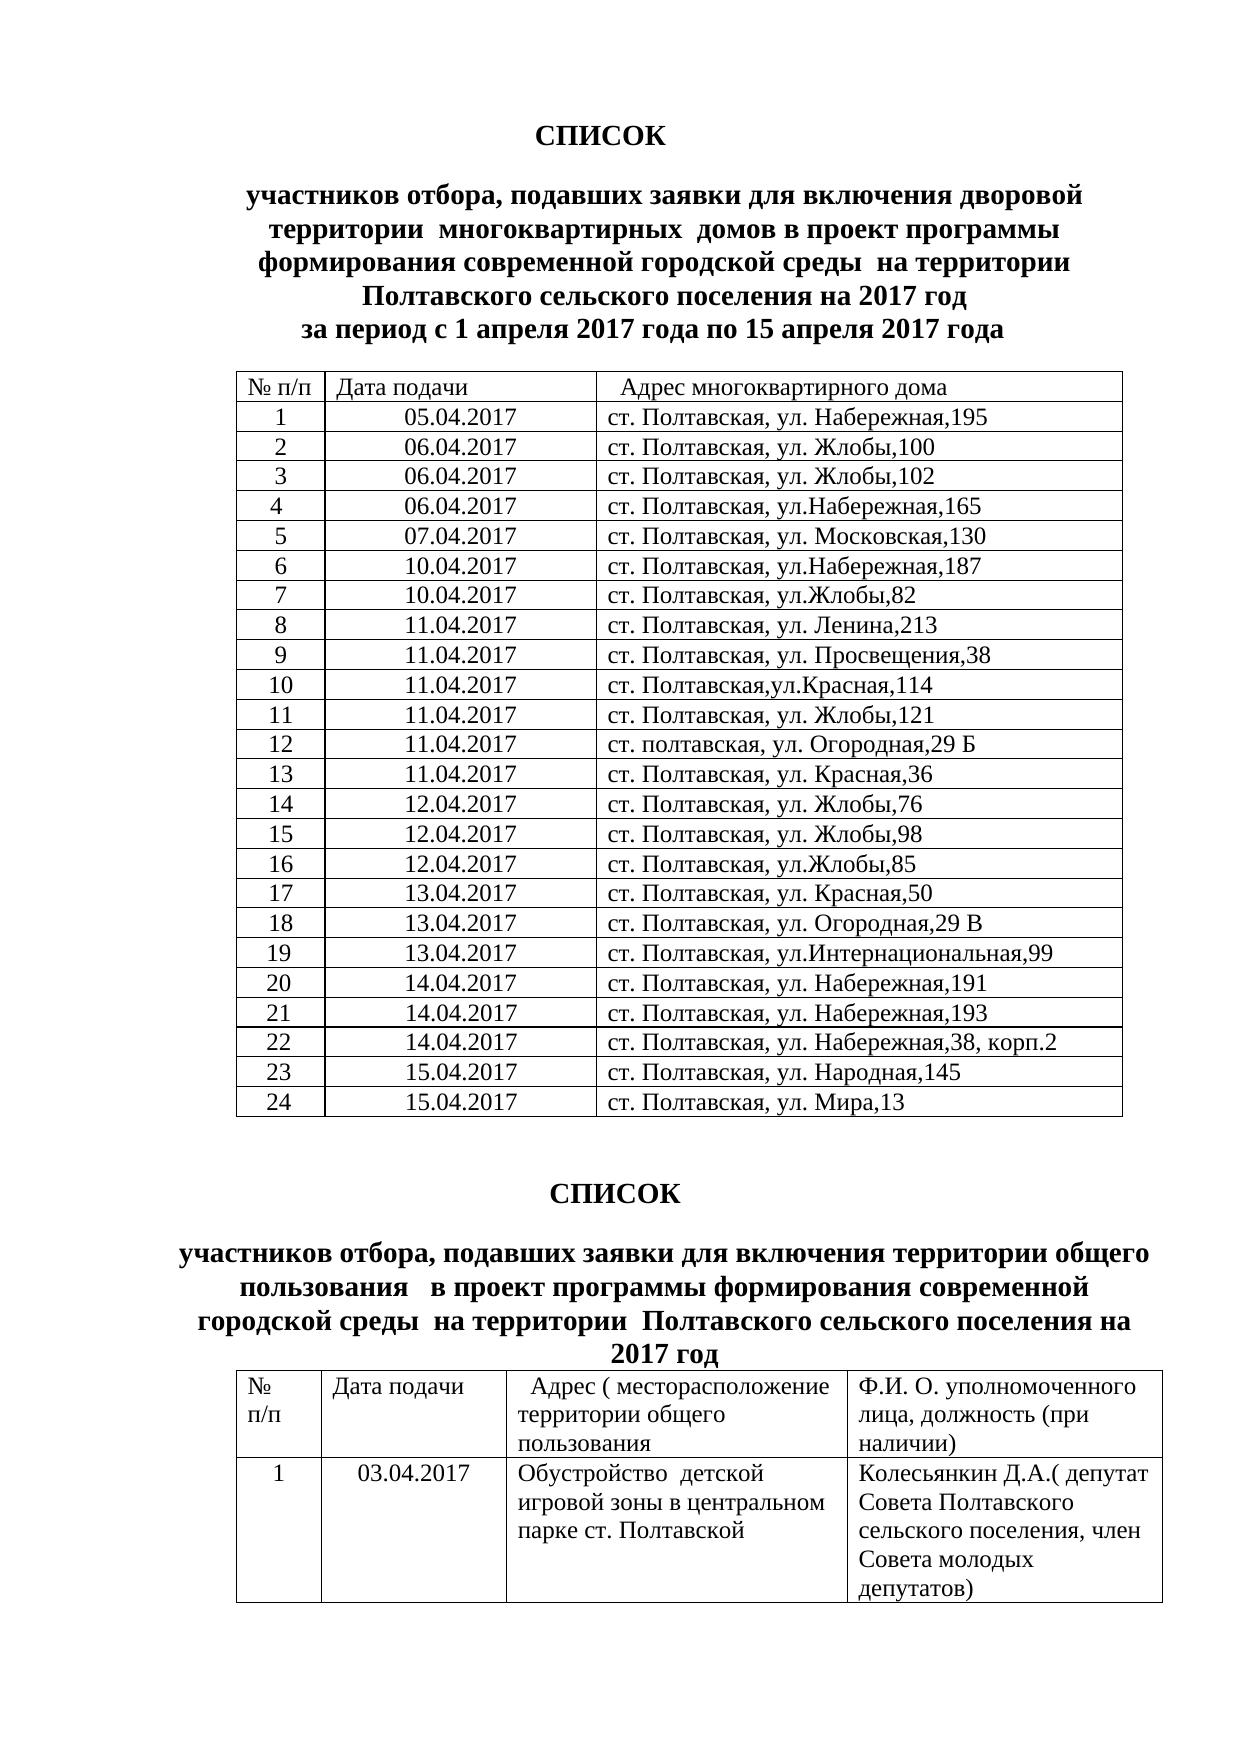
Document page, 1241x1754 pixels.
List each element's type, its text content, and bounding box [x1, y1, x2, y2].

table_cell 22 [237, 1028, 324, 1056]
table_cell 10 [237, 670, 324, 699]
table_header № п/п [237, 1371, 321, 1457]
table_cell 14 [237, 789, 324, 818]
table_cell ст. Полтавская, ул. Жлобы,100 [597, 432, 1122, 460]
table_cell 12 [237, 730, 324, 758]
table_cell 11.04.2017 [326, 610, 596, 639]
table_cell 05.04.2017 [326, 402, 596, 431]
table_cell 11.04.2017 [326, 759, 596, 788]
table_cell ст. Полтавская, ул. Огородная,29 В [597, 908, 1122, 937]
table_cell 19 [237, 938, 324, 967]
table_cell ст. Полтавская, ул. Красная,36 [597, 759, 1122, 788]
table_cell ст. Полтавская, ул.Жлобы,82 [597, 581, 1122, 609]
table_cell ст. Полтавская, ул. Жлобы,98 [597, 819, 1122, 848]
table_cell 13.04.2017 [326, 879, 596, 907]
table_cell 11.04.2017 [326, 640, 596, 669]
table_cell 06.04.2017 [326, 491, 596, 520]
table_cell 18 [237, 908, 324, 937]
table_cell 10.04.2017 [326, 551, 596, 579]
table_cell 8 [237, 610, 324, 639]
table_cell ст. Полтавская, ул. Набережная,191 [597, 968, 1122, 997]
table_cell ст. Полтавская, ул. Жлобы,121 [597, 700, 1122, 728]
text участников отбора, подавших заявки для включения дворовой территории многоквартирных домов в проект программы формирования современной городской среды на территории Полтавского сельского поселения на 2017 год [177, 177, 1152, 312]
table_cell ст. Полтавская, ул. Просвещения,38 [597, 640, 1122, 669]
table_cell 06.04.2017 [326, 432, 596, 460]
table_cell 12.04.2017 [326, 819, 596, 848]
table_cell 14.04.2017 [326, 968, 596, 997]
table_cell ст. Полтавская, ул. Народная,145 [597, 1057, 1122, 1086]
table_cell 1 [237, 402, 324, 431]
table_header Дата подачи [326, 372, 596, 401]
table_cell ст. Полтавская, ул. Набережная,38, корп.2 [597, 1028, 1122, 1056]
table_cell 13 [237, 759, 324, 788]
table_cell ст. Полтавская, ул. Мира,13 [597, 1087, 1122, 1116]
table_cell 13.04.2017 [326, 938, 596, 967]
table_cell 11.04.2017 [326, 700, 596, 728]
table_cell 14.04.2017 [326, 998, 596, 1026]
table_cell ст. Полтавская, ул.Интернациональная,99 [597, 938, 1122, 967]
table_cell 16 [237, 849, 324, 877]
table_cell 5 [237, 521, 324, 550]
table_cell 21 [237, 998, 324, 1026]
table_header Адрес ( месторасположение территории общего пользования [507, 1371, 847, 1457]
table_cell ст. Полтавская, ул. Московская,130 [597, 521, 1122, 550]
table_cell 15 [237, 819, 324, 848]
text участников отбора, подавших заявки для включения территории общего пользования в проект программы формирования современной городской среды на территории Полтавского сельского поселения на 2017 год [177, 1236, 1152, 1370]
table_cell 9 [237, 640, 324, 669]
table_cell ст. Полтавская,ул.Красная,114 [597, 670, 1122, 699]
table_cell 2 [237, 432, 324, 460]
text СПИСОК [177, 1176, 1152, 1210]
table_cell 3 [237, 461, 324, 490]
table_cell 1 [237, 1458, 321, 1602]
table_cell 47 4 [237, 491, 324, 520]
table_cell 24 [237, 1087, 324, 1116]
table_cell Обустройство детской игровой зоны в центральном парке ст. Полтавской [507, 1458, 847, 1602]
table_cell 11.04.2017 [326, 670, 596, 699]
table_cell 03.04.2017 [322, 1458, 506, 1602]
table_header Дата подачи [322, 1371, 506, 1457]
table_cell Колесьянкин Д.А.( депутат Совета Полтавского сельского поселения, член Совета молодых депутатов) [848, 1458, 1162, 1602]
table_cell 12.04.2017 [326, 849, 596, 877]
table_cell 6 [237, 551, 324, 579]
table_cell 07.04.2017 [326, 521, 596, 550]
table_cell ст. полтавская, ул. Огородная,29 Б [597, 730, 1122, 758]
table_cell 15.04.2017 [326, 1057, 596, 1086]
table_cell 11 [237, 700, 324, 728]
table_cell ст. Полтавская, ул.Набережная,187 [597, 551, 1122, 579]
table_cell 20 [237, 968, 324, 997]
table_cell 14.04.2017 [326, 1028, 596, 1056]
table_cell 13.04.2017 [326, 908, 596, 937]
table_cell ст. Полтавская, ул. Набережная,193 [597, 998, 1122, 1026]
table_header № п/п [237, 372, 324, 401]
table_cell 7 [237, 581, 324, 609]
table_cell ст. Полтавская, ул.Набережная,165 [597, 491, 1122, 520]
table_header Адрес многоквартирного дома [597, 372, 1122, 401]
table_cell ст. Полтавская, ул. Красная,50 [597, 879, 1122, 907]
table_cell 10.04.2017 [326, 581, 596, 609]
table_cell 15.04.2017 [326, 1087, 596, 1116]
table_cell ст. Полтавская, ул. Набережная,195 [597, 402, 1122, 431]
table_cell ст. Полтавская, ул. Жлобы,102 [597, 461, 1122, 490]
table_header Ф.И. О. уполномоченного лица, должность (при наличии) [848, 1371, 1162, 1457]
table_cell 11.04.2017 [326, 730, 596, 758]
text СПИСОК [177, 118, 1152, 152]
text за период с 1 апреля 2017 года по 15 апреля 2017 года [177, 312, 1152, 345]
table_cell ст. Полтавская, ул. Жлобы,76 [597, 789, 1122, 818]
table_cell 12.04.2017 [326, 789, 596, 818]
table_cell ст. Полтавская, ул. Ленина,213 [597, 610, 1122, 639]
table_cell 23 [237, 1057, 324, 1086]
table_cell ст. Полтавская, ул.Жлобы,85 [597, 849, 1122, 877]
table_cell 06.04.2017 [326, 461, 596, 490]
table_cell 17 [237, 879, 324, 907]
